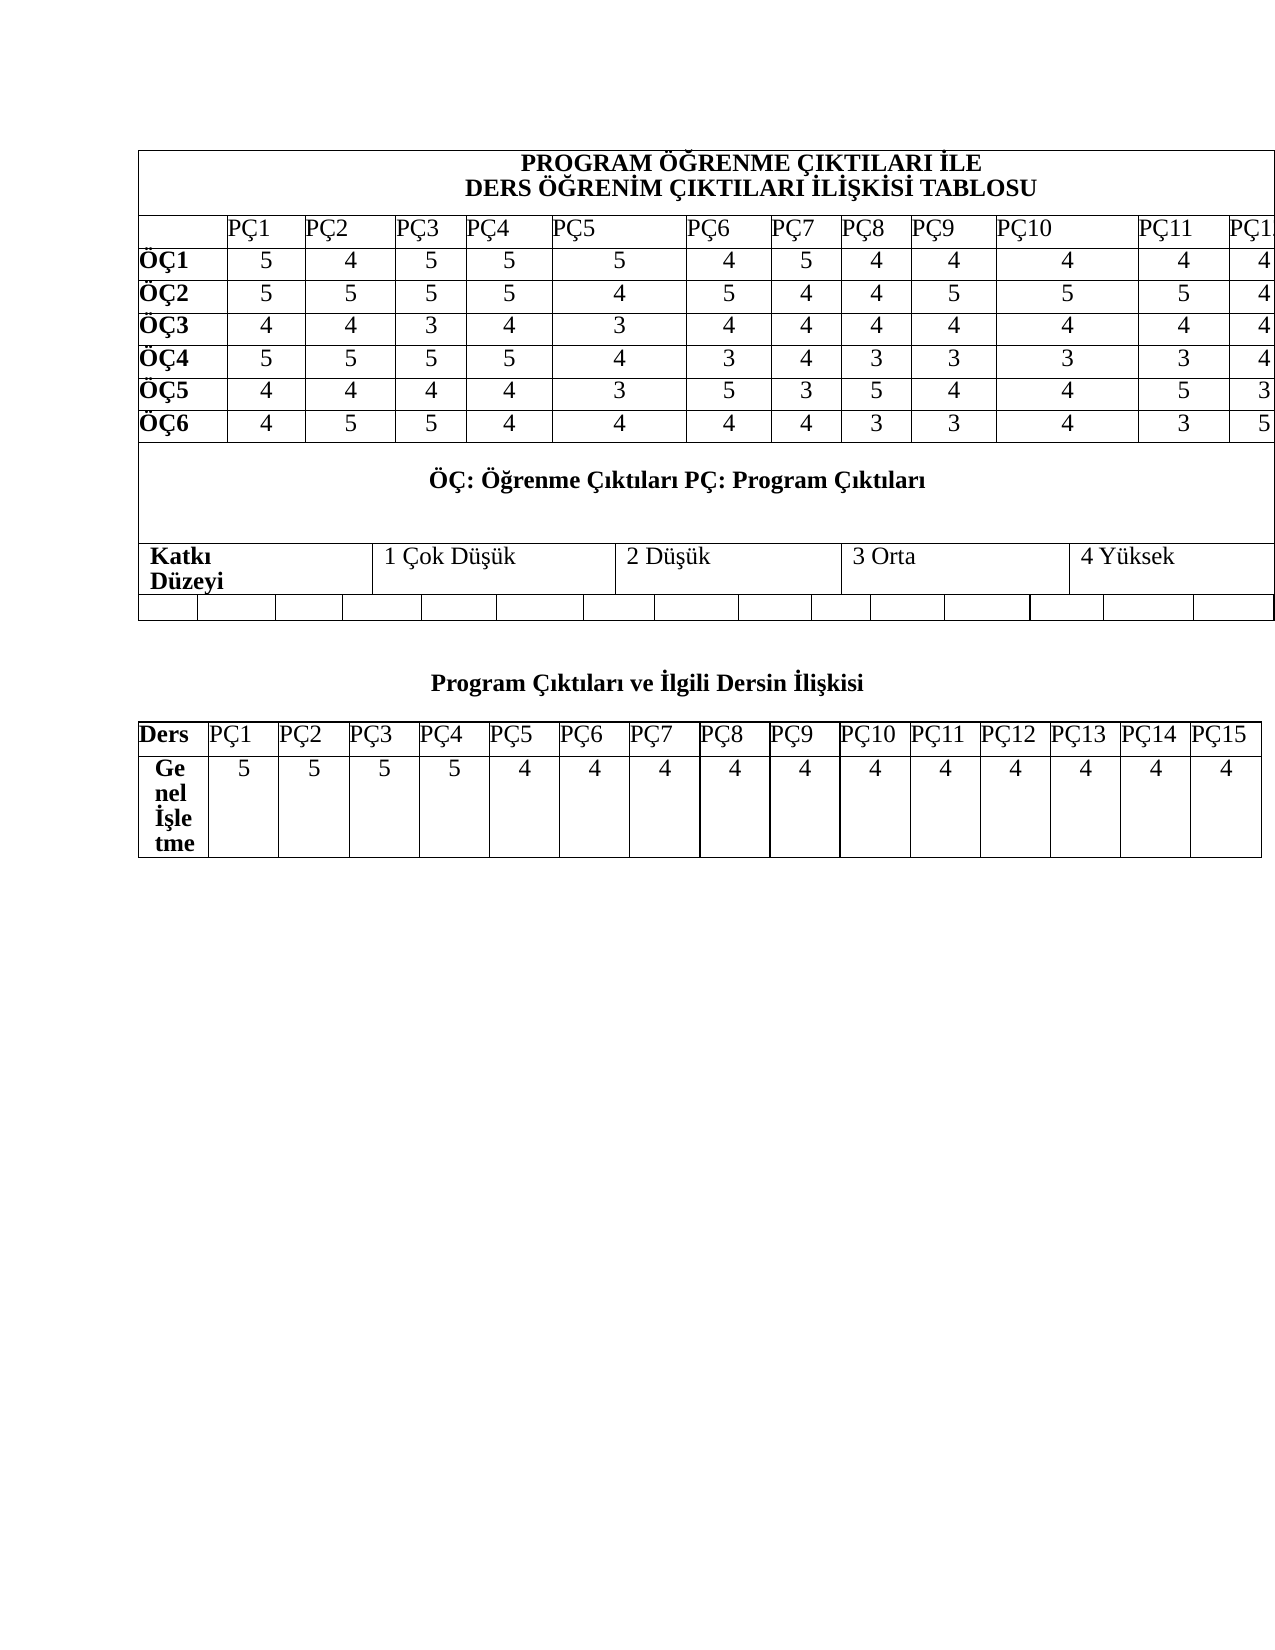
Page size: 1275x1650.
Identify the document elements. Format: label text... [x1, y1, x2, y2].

table_header PÇ7 [630, 723, 699, 756]
table_cell 3 [553, 314, 686, 345]
table_cell PÇ7 [772, 216, 841, 248]
table_cell ÖÇ1 [139, 249, 227, 280]
table_cell 4 Yüksek [1070, 544, 1274, 594]
table_cell 5 [912, 281, 996, 313]
table_cell 4 [687, 249, 771, 280]
table_cell 5 [306, 411, 395, 442]
table_cell 4 [772, 314, 841, 345]
table_header Ders [139, 723, 208, 756]
table_cell 5 [350, 757, 419, 857]
table_cell Katkı Düzeyi [139, 544, 372, 594]
table_cell 3 [997, 346, 1138, 378]
table_cell 5 [209, 757, 278, 857]
table_cell Genel İşletme [139, 757, 208, 857]
table_cell ÖÇ3 [139, 314, 227, 345]
table_cell 5 [306, 346, 395, 378]
table_cell 4 [841, 757, 910, 857]
table_cell 5 [228, 249, 305, 280]
table_cell 4 [997, 249, 1138, 280]
table_cell 3 [396, 314, 466, 345]
table_cell 4 [912, 379, 996, 410]
table_cell 3 [912, 411, 996, 442]
table_cell 4 [467, 379, 552, 410]
table_cell 4 [1139, 249, 1229, 280]
table_cell 3 [1230, 379, 1274, 410]
table_header PÇ10 [841, 723, 910, 756]
table_cell [139, 216, 227, 248]
text Program Çıktıları ve İlgili Dersin İlişkisi [431, 671, 1125, 696]
table_cell 5 [396, 281, 466, 313]
table_cell ÖÇ4 [139, 346, 227, 378]
table_cell 5 [772, 249, 841, 280]
table_header PROGRAM ÖĞRENME ÇIKTILARI İLE DERS ÖĞRENİM ÇIKTILARI İLİŞKİSİ TABLOSU [139, 151, 1274, 215]
table_cell 4 [1191, 757, 1261, 857]
table_cell 4 [997, 314, 1138, 345]
table_cell 4 [997, 379, 1138, 410]
table_cell 4 [687, 314, 771, 345]
table_cell 5 [1230, 411, 1274, 442]
table_cell ÖÇ: Öğrenme Çıktıları PÇ: Program Çıktıları [139, 443, 1274, 543]
table_cell 4 [701, 757, 769, 857]
table_cell 5 [279, 757, 349, 857]
table_cell 4 [911, 757, 980, 857]
table_header PÇ6 [560, 723, 629, 756]
table_cell ÖÇ2 [139, 281, 227, 313]
table_cell 5 [306, 281, 395, 313]
table_cell PÇ3 [396, 216, 466, 248]
table_cell 4 [1139, 314, 1229, 345]
table_header PÇ4 [420, 723, 489, 756]
table_cell 4 [842, 249, 911, 280]
table_cell 4 [560, 757, 629, 857]
table_cell 4 [687, 411, 771, 442]
table_cell 4 [553, 346, 686, 378]
table_header PÇ5 [490, 723, 559, 756]
table_cell PÇ12 [1230, 216, 1274, 248]
table_cell 5 [687, 379, 771, 410]
table_cell 3 [1139, 411, 1229, 442]
table_cell 3 [842, 411, 911, 442]
table_cell 4 [772, 346, 841, 378]
table_cell [1194, 595, 1273, 620]
table_cell PÇ4 [467, 216, 552, 248]
table_cell 4 [772, 281, 841, 313]
table_cell 4 [228, 314, 305, 345]
table_cell 3 [553, 379, 686, 410]
table_cell 5 [228, 346, 305, 378]
table_cell PÇ6 [687, 216, 771, 248]
table_cell 4 [467, 411, 552, 442]
table_cell 4 [1051, 757, 1120, 857]
table_header PÇ14 [1121, 723, 1190, 756]
table_cell [139, 595, 197, 620]
table_cell 4 [1230, 281, 1274, 313]
table_cell 4 [771, 757, 839, 857]
table_cell ÖÇ5 [139, 379, 227, 410]
table_cell 5 [842, 379, 911, 410]
table_cell 4 [1230, 314, 1274, 345]
table_cell 5 [228, 281, 305, 313]
table_cell 3 [842, 346, 911, 378]
table_cell 4 [467, 314, 552, 345]
table_cell [497, 595, 583, 620]
table_header PÇ15 [1191, 723, 1261, 756]
table_cell 5 [997, 281, 1138, 313]
table_cell [422, 595, 496, 620]
table_cell 4 [842, 281, 911, 313]
table_cell [812, 595, 870, 620]
table_cell 5 [420, 757, 489, 857]
table_cell 4 [912, 249, 996, 280]
table_cell [343, 595, 421, 620]
table_cell 4 [306, 314, 395, 345]
table_header PÇ9 [771, 723, 839, 756]
table_cell 3 [772, 379, 841, 410]
table_cell 5 [1139, 281, 1229, 313]
table_cell 5 [687, 281, 771, 313]
table_cell 4 [981, 757, 1050, 857]
table_cell 4 [553, 281, 686, 313]
table_cell 5 [396, 411, 466, 442]
table_cell 5 [553, 249, 686, 280]
table_cell 4 [630, 757, 699, 857]
table_cell PÇ1 [228, 216, 305, 248]
table_cell 2 Düşük [616, 544, 841, 594]
table_header PÇ12 [981, 723, 1050, 756]
table_header PÇ2 [279, 723, 349, 756]
table_cell ÖÇ6 [139, 411, 227, 442]
table_cell 3 [1139, 346, 1229, 378]
table_cell 5 [1139, 379, 1229, 410]
table_cell PÇ5 [553, 216, 686, 248]
table_cell 4 [228, 411, 305, 442]
table_cell 4 [306, 379, 395, 410]
table_cell PÇ9 [912, 216, 996, 248]
table_cell 4 [1230, 346, 1274, 378]
table_cell 4 [228, 379, 305, 410]
table_cell 4 [1121, 757, 1190, 857]
table_header PÇ13 [1051, 723, 1120, 756]
table_cell 1 Çok Düşük [373, 544, 615, 594]
table_cell 4 [490, 757, 559, 857]
table_cell PÇ8 [842, 216, 911, 248]
table_cell 3 [912, 346, 996, 378]
table_header PÇ1 [209, 723, 278, 756]
table_header PÇ11 [911, 723, 980, 756]
table_cell [1031, 595, 1103, 620]
table_cell PÇ11 [1139, 216, 1229, 248]
table_cell 5 [396, 249, 466, 280]
table_cell PÇ10 [997, 216, 1138, 248]
table_cell 4 [306, 249, 395, 280]
table_cell [655, 595, 738, 620]
table_cell 4 [553, 411, 686, 442]
table_header PÇ3 [350, 723, 419, 756]
table_cell 4 [1230, 249, 1274, 280]
table_cell 4 [396, 379, 466, 410]
table_header PÇ8 [701, 723, 769, 756]
table_cell 4 [772, 411, 841, 442]
table_cell 4 [912, 314, 996, 345]
table_cell [945, 595, 1029, 620]
table_cell 3 Orta [842, 544, 1069, 594]
table_cell [584, 595, 654, 620]
table_cell [276, 595, 342, 620]
table_cell 5 [467, 249, 552, 280]
table_cell 5 [467, 281, 552, 313]
table_cell 4 [997, 411, 1138, 442]
table_cell PÇ2 [306, 216, 395, 248]
table_cell [198, 595, 275, 620]
table_cell 5 [396, 346, 466, 378]
table_cell [739, 595, 811, 620]
table_cell 5 [467, 346, 552, 378]
table_cell [871, 595, 944, 620]
table_cell 4 [842, 314, 911, 345]
table_cell 3 [687, 346, 771, 378]
table_cell [1104, 595, 1193, 620]
